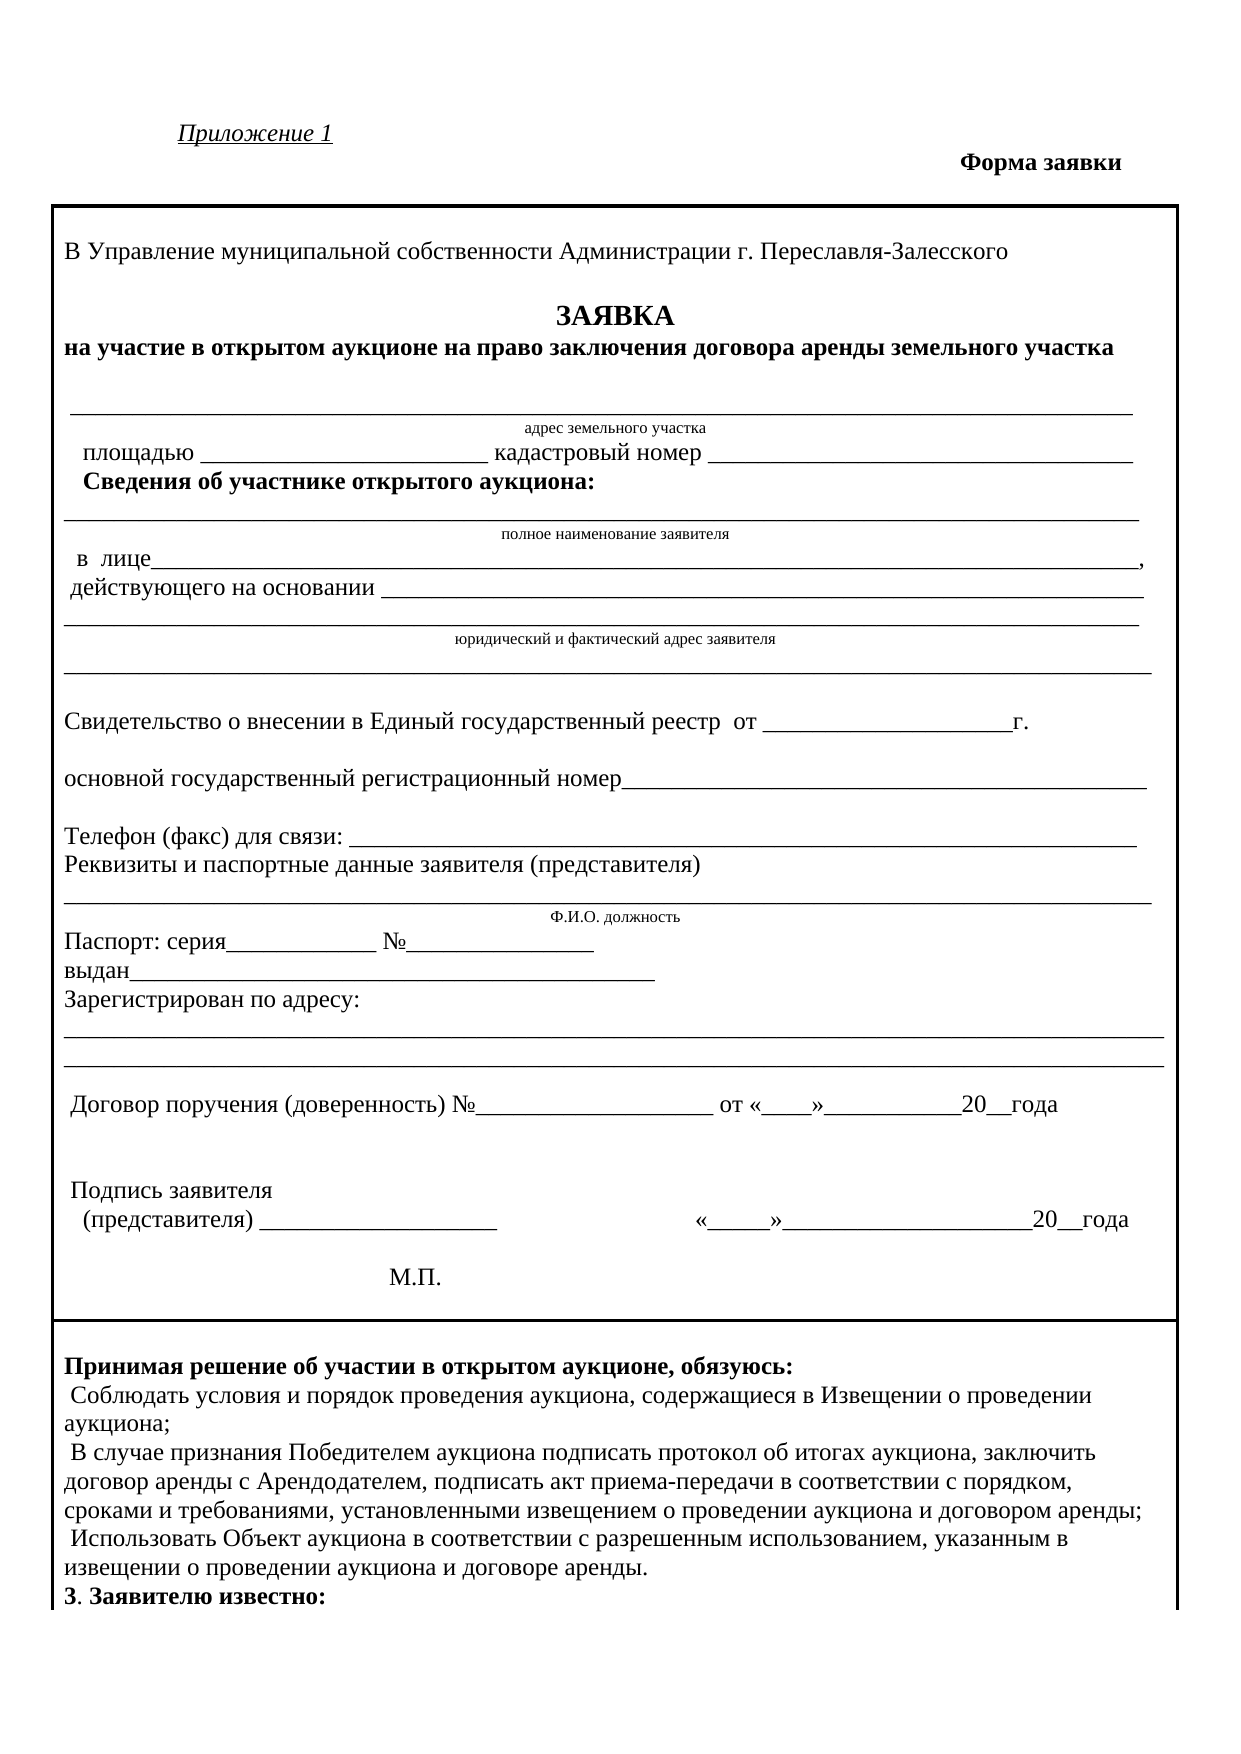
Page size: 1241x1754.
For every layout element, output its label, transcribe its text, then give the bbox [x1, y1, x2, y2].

text Форма заявки [960, 147, 1152, 176]
text Приложение 1 [177, 118, 1152, 147]
table_cell Подпись заявителя (представителя) ___________________ М.П. [54, 1147, 684, 1319]
table_header В Управление муниципальной собственности Администрации г. Переславля-Залесского ЗАЯВКА на участие в открытом аукционе на право заключения договора аренды земельного участка _____________________________________________________________________________________ адрес земельного участка площадью _______________________ кадастровый номер __________________________________ Сведения об участнике открытого аукциона: ______________________________________________________________________________________ полное наименование заявителя в лице_______________________________________________________________________________, действующего на основании _____________________________________________________________ ______________________________________________________________________________________ юридический и фактический адрес заявителя _______________________________________________________________________________________ Свидетельство о внесении в Единый государственный реестр от ____________________г. основной государственный регистрационный номер__________________________________________ Телефон (факс) для связи: _______________________________________________________________ Реквизиты и паспортные данные заявителя (представителя) _______________________________________________________________________________________ Ф.И.О. должность Паспорт: серия____________ №_______________ выдан__________________________________________ Зарегистрирован по адресу: ________________________________________________________________________________________ ________________________________________________________________________________________ Договор поручения (доверенность) №___________________ от «____»___________20__года [54, 208, 1176, 1147]
table_cell «_____»____________________20__года [684, 1147, 1176, 1319]
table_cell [54, 1322, 1176, 1610]
